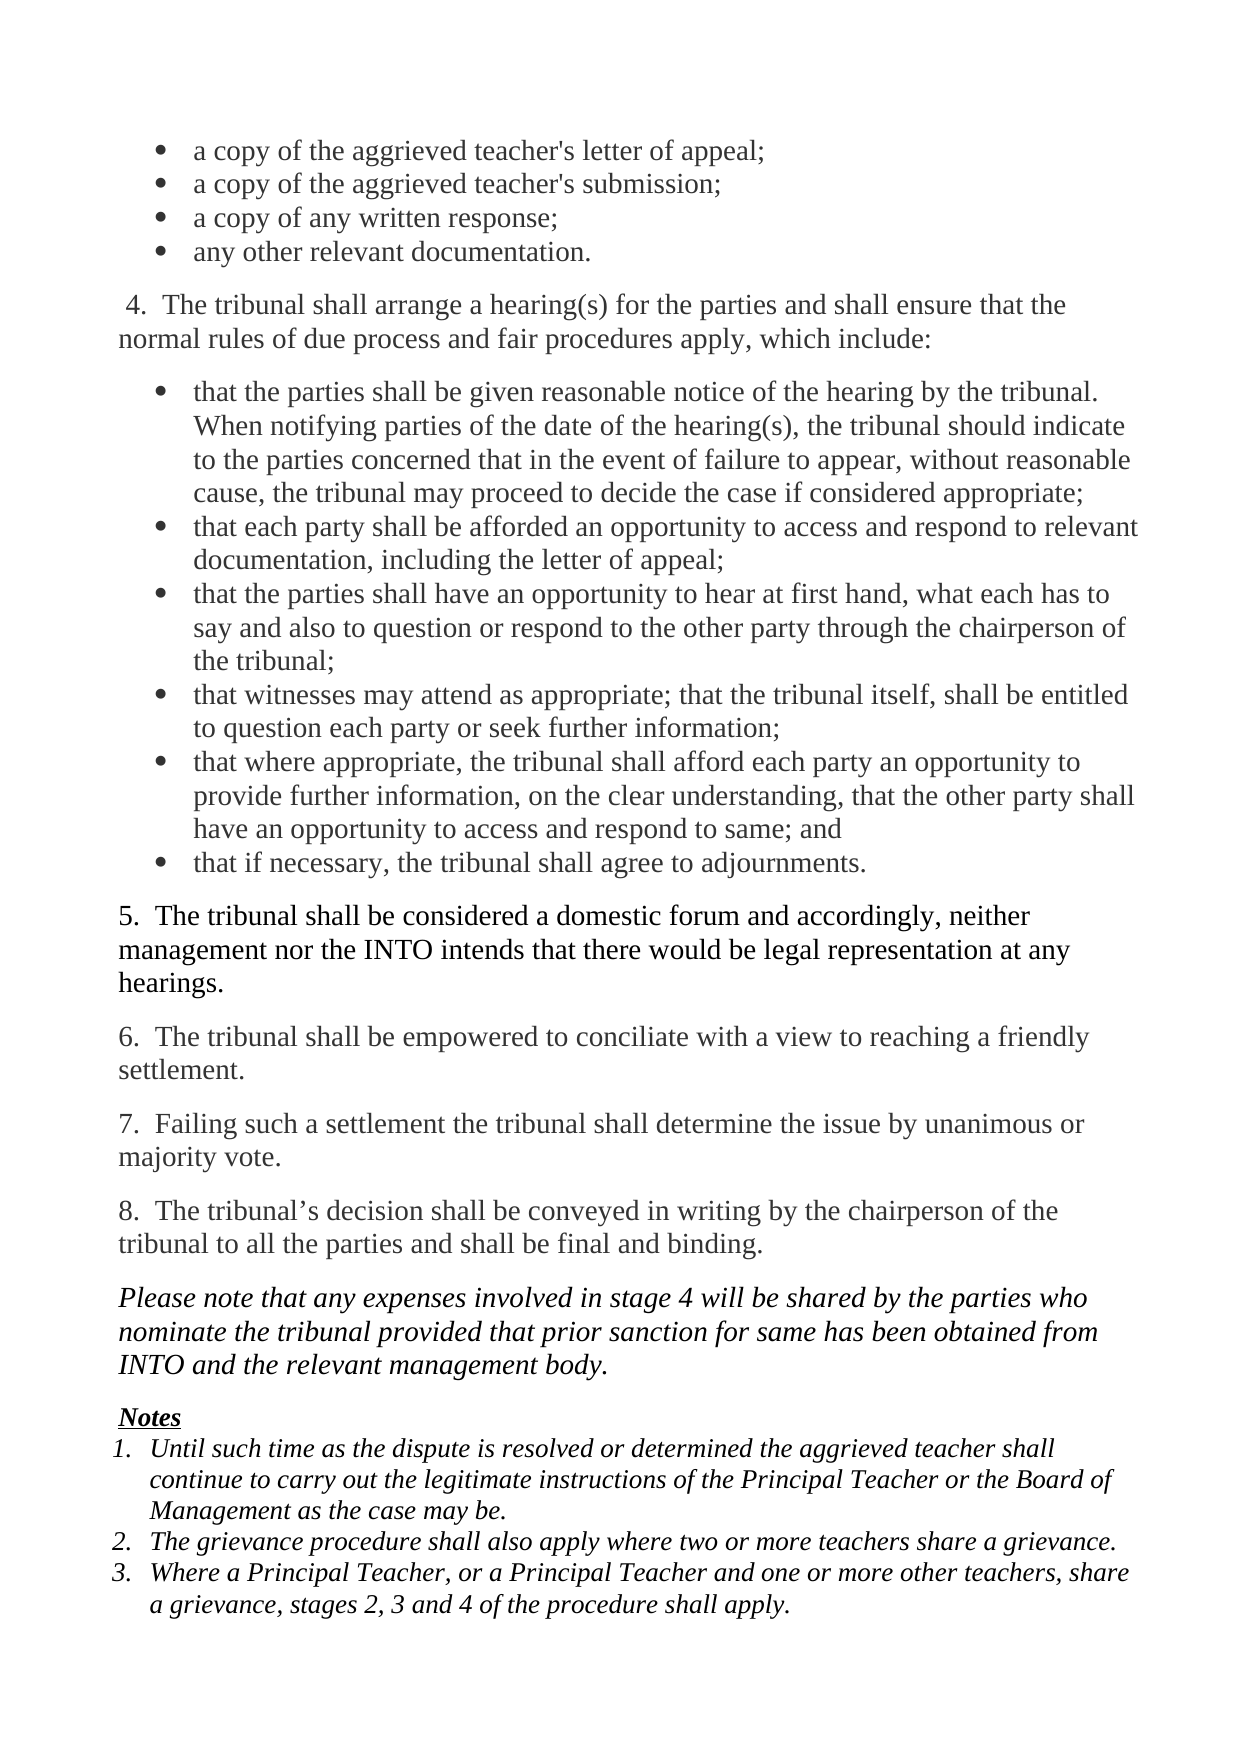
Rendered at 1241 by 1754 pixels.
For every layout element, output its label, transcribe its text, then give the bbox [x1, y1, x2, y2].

text 5. The tribunal shall be considered a domestic forum and accordingly, neither management nor the INTO intends that there would be legal representation at any hearings. [118, 898, 1152, 999]
list a copy of the aggrieved teacher's submission; [156, 167, 1152, 200]
list that the parties shall have an opportunity to hear at first hand, what each has to say and also to question or respond to the other party through the chairperson of the tribunal; [156, 576, 1152, 677]
text 8. The tribunal’s decision shall be conveyed in writing by the chairperson of the tribunal to all the parties and shall be final and binding. [118, 1193, 1152, 1260]
text Notes [118, 1401, 1152, 1432]
text Please note that any expenses involved in stage 4 will be shared by the parties who nominate the tribunal provided that prior sanction for same has been obtained from INTO and the relevant management body. [118, 1280, 1152, 1381]
list a copy of the aggrieved teacher's letter of appeal; [156, 133, 1152, 167]
list that the parties shall be given reasonable notice of the hearing by the tribunal. When notifying parties of the date of the hearing(s), the tribunal should indicate to the parties concerned that in the event of failure to appear, without reasonable cause, the tribunal may proceed to decide the case if considered appropriate; [156, 374, 1152, 509]
list that if necessary, the tribunal shall agree to adjournments. [156, 845, 1152, 878]
text 6. The tribunal shall be empowered to conciliate with a view to reaching a friendly settlement. [118, 1019, 1152, 1086]
list The grievance procedure shall also apply where two or more teachers share a grievance. [112, 1525, 1152, 1557]
list that each party shall be afforded an opportunity to access and respond to relevant documentation, including the letter of appeal; [156, 509, 1152, 576]
list Where a Principal Teacher, or a Principal Teacher and one or more other teachers, share a grievance, stages 2, 3 and 4 of the procedure shall apply. [112, 1557, 1152, 1619]
text 4. The tribunal shall arrange a hearing(s) for the parties and shall ensure that the normal rules of due process and fair procedures apply, which include: [118, 287, 1152, 354]
list that witnesses may attend as appropriate; that the tribunal itself, shall be entitled to question each party or seek further information; [156, 677, 1152, 744]
list that where appropriate, the tribunal shall afford each party an opportunity to provide further information, on the clear understanding, that the other party shall have an opportunity to access and respond to same; and [156, 744, 1152, 845]
list a copy of any written response; [156, 200, 1152, 234]
list Until such time as the dispute is resolved or determined the aggrieved teacher shall continue to carry out the legitimate instructions of the Principal Teacher or the Board of Management as the case may be. [112, 1432, 1152, 1525]
list any other relevant documentation. [156, 234, 1152, 267]
text 7. Failing such a settlement the tribunal shall determine the issue by unanimous or majority vote. [118, 1106, 1152, 1173]
